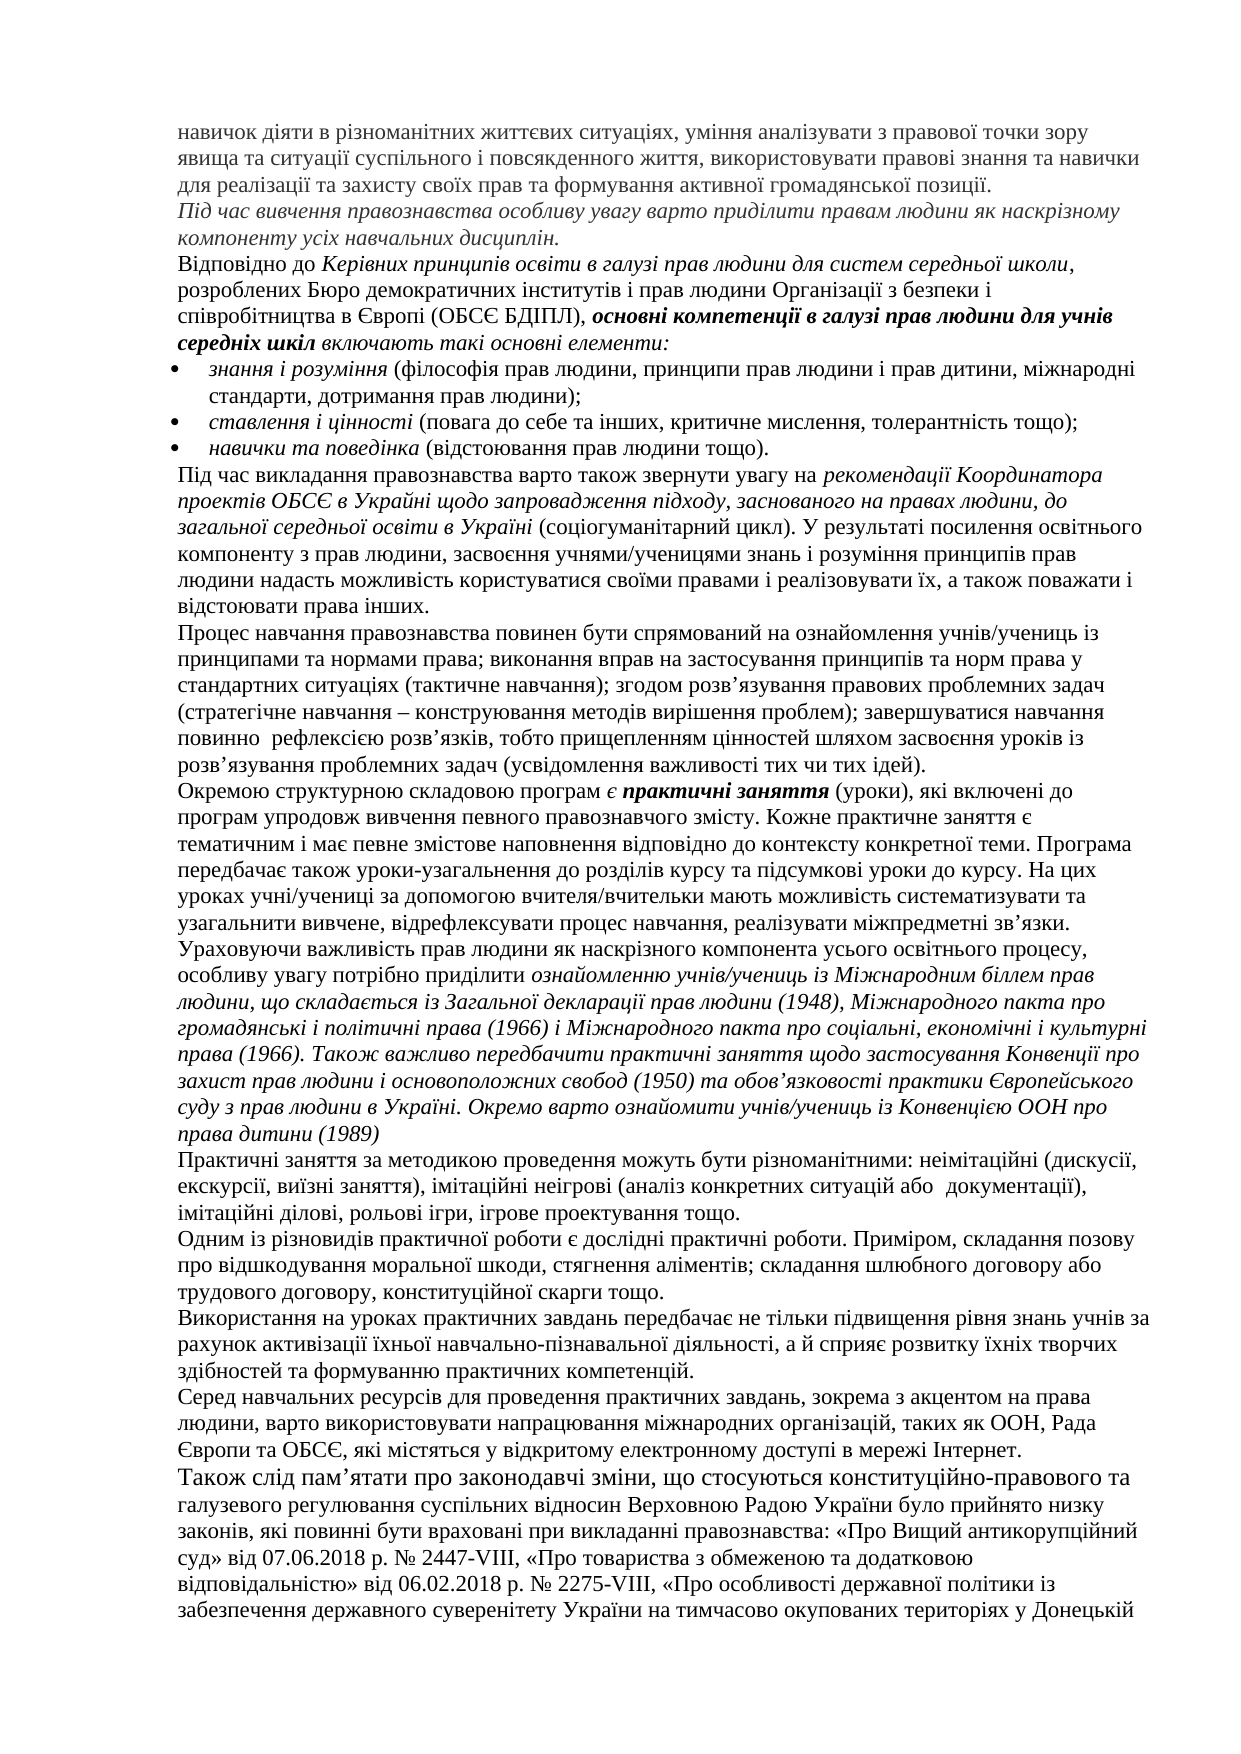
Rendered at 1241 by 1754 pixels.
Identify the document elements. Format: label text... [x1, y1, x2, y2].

text Відповідно до Керівних принципів освіти в галузі прав людини для систем середньої школи, розроблених Бюро демократичних інститутів і прав людини Організації з безпеки і співробітництва в Європі (ОБСЄ БДІПЛ), основні компетенції в галузі прав людини для учнів середніх шкіл включають такі основні елементи: [177, 250, 1152, 355]
text Одним із різновидів практичної роботи є дослідні практичні роботи. Приміром, складання позову про відшкодування моральної шкоди, стягнення аліментів; складання шлюбного договору або трудового договору, конституційної скарги тощо. [177, 1225, 1152, 1304]
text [177, 118, 1152, 197]
text Практичні заняття за методикою проведення можуть бути різноманітними: неімітаційні (дискусії, екскурсії, виїзні заняття), імітаційні неігрові (аналіз конкретних ситуацій або документації), імітаційні ділові, рольові ігри, ігрове проектування тощо. [177, 1146, 1152, 1225]
text Окремою структурною складовою програм є практичні заняття (уроки), які включені до програм упродовж вивчення певного правознавчого змісту. Кожне практичне заняття є тематичним і має певне змістове наповнення відповідно до контексту конкретної теми. Програма передбачає також уроки-узагальнення до розділів курсу та підсумкові уроки до курсу. На цих уроках учні/учениці за допомогою вчителя/вчительки мають можливість систематизувати та узагальнити вивчене, відрефлексувати процес навчання, реалізувати міжпредметні зв’язки. [177, 777, 1152, 935]
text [177, 1462, 1152, 1623]
text Серед навчальних ресурсів для проведення практичних завдань, зокрема з акцентом на права людини, варто використовувати напрацювання міжнародних організацій, таких як ООН, Рада Європи та ОБСЄ, які містяться у відкритому електронному доступі в мережі Інтернет. [177, 1383, 1152, 1462]
text Використання на уроках практичних завдань передбачає не тільки підвищення рівня знань учнів за рахунок активізації їхньої навчально-пізнавальної діяльності, а й сприяє розвитку їхніх творчих здібностей та формуванню практичних компетенцій. [177, 1304, 1152, 1383]
text Ураховуючи важливість прав людини як наскрізного компонента усього освітнього процесу, особливу увагу потрібно приділити ознайомленню учнів/учениць із Міжнародним біллем прав людини, що складається із Загальної декларації прав людини (1948), Міжнародного пакта про громадянські і політичні права (1966) і Міжнародного пакта про соціальні, економічні і культурні права (1966). Також важливо передбачити практичні заняття щодо застосування Конвенції про захист прав людини і основоположних свобод (1950) та обов’язковості практики Європейського суду з прав людини в Україні. Окремо варто ознайомити учнів/учениць із Конвенцією ООН про права дитини (1989) [177, 935, 1152, 1146]
list ставлення і цінності (повага до себе та інших, критичне мислення, толерантність тощо); [171, 408, 1152, 434]
list навички та поведінка (відстоювання прав людини тощо). [171, 434, 1152, 461]
text Під час вивчення правознавства особливу увагу варто приділити правам людини як наскрізному компоненту усіх навчальних дисциплін. [177, 197, 1152, 250]
text Процес навчання правознавства повинен бути спрямований на ознайомлення учнів/учениць із принципами та нормами права; виконання вправ на застосування принципів та норм права у стандартних ситуаціях (тактичне навчання); згодом розв’язування правових проблемних задач (стратегічне навчання – конструювання методів вирішення проблем); завершуватися навчання повинно рефлексією розв’язків, тобто прищепленням цінностей шляхом засвоєння уроків із розв’язування проблемних задач (усвідомлення важливості тих чи тих ідей). [177, 619, 1152, 777]
text Під час викладання правознавства варто також звернути увагу на рекомендації Координатора проектів ОБСЄ в Украйні щодо запровадження підходу, заснованого на правах людини, до загальної середньої освіти в Україні (соціогуманітарний цикл). У результаті посилення освітнього компоненту з прав людини, засвоєння учнями/ученицями знань і розуміння принципів прав людини надасть можливість користуватися своїми правами і реалізовувати їх, а також поважати і відстоювати права інших. [177, 461, 1152, 619]
list знання і розуміння (філософія прав людини, принципи прав людини і прав дитини, міжнародні стандарти, дотримання прав людини); [171, 355, 1152, 408]
